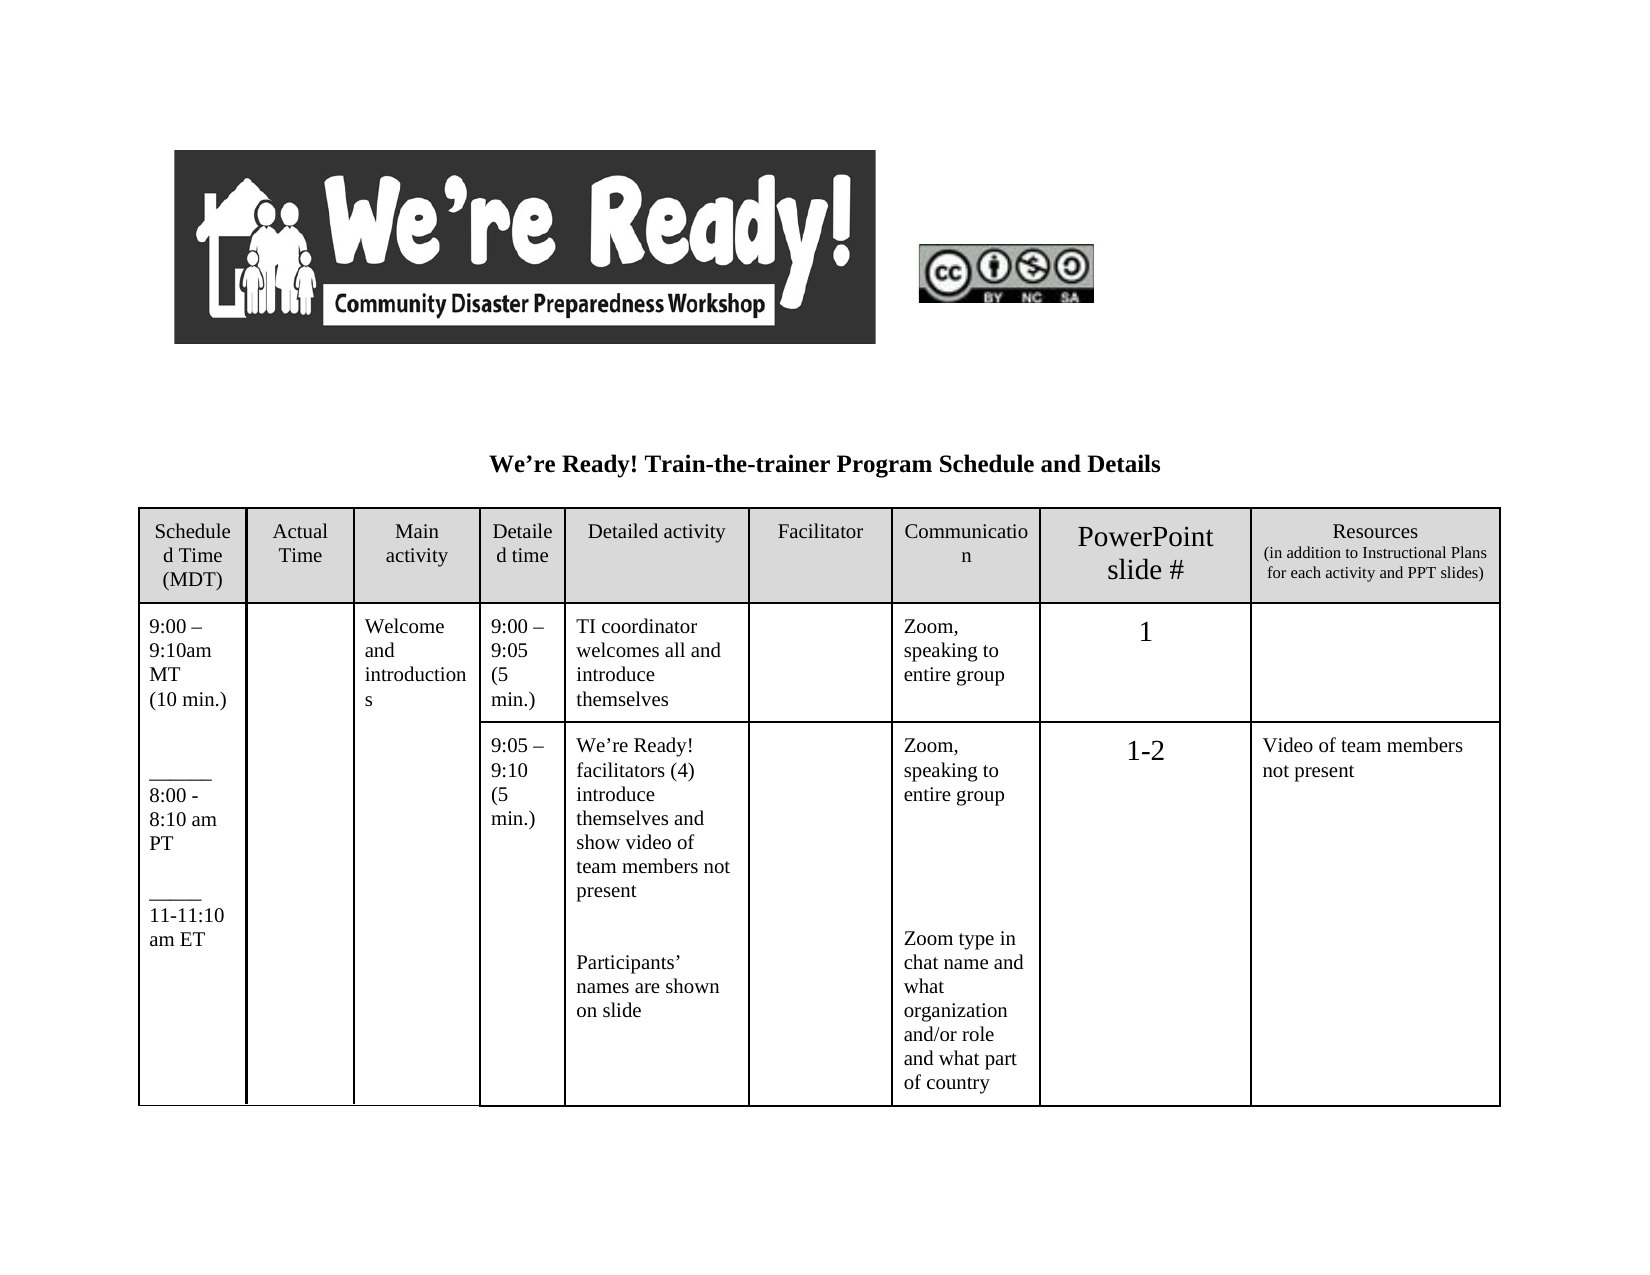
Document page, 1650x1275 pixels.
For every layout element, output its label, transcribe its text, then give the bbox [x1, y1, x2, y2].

table_cell 1-2 [1041, 723, 1250, 1105]
table_cell [1252, 604, 1499, 721]
table_header Communication [893, 509, 1039, 602]
table_header Resources (in addition to Instructional Plans for each activity and PPT slides) [1252, 509, 1499, 602]
subtitle We’re Ready! Train-the-trainer Program Schedule and Details [150, 449, 1500, 478]
table_cell [750, 604, 891, 721]
table_header Actual Time [248, 509, 353, 602]
table_cell We’re Ready! facilitators (4) introduce themselves and show video of team members not present Participants’ names are shown on slide [566, 723, 748, 1105]
table_cell 9:00 – 9:05 (5 min.) [481, 604, 564, 721]
table_cell Welcome and introductions [354, 604, 479, 1105]
table_header Detailed activity [566, 509, 748, 602]
table_cell 9:00 – 9:10am MT (10 min.) ______ 8:00 - 8:10 am PT _____ 11-11:10 am ET [140, 604, 246, 1105]
table_cell 1 [1041, 604, 1250, 721]
table_cell Zoom, speaking to entire group [893, 604, 1039, 721]
table_header Main activity [355, 509, 479, 602]
table_cell Zoom, speaking to entire group Zoom type in chat name and what organization and/or role and what part of country [893, 723, 1039, 1105]
table_cell Video of team members not present [1252, 723, 1499, 1105]
table_header Detailed time [481, 509, 564, 602]
table_cell TI coordinator welcomes all and introduce themselves [566, 604, 748, 721]
picture [174, 150, 876, 344]
table_header Scheduled Time (MDT) [140, 509, 245, 602]
picture [918, 244, 1094, 303]
table_cell [750, 723, 891, 1105]
table_header PowerPoint slide # [1041, 509, 1250, 602]
table_cell [246, 604, 354, 1105]
table_cell 9:05 – 9:10 (5 min.) [481, 723, 564, 1105]
table_header Facilitator [750, 509, 891, 602]
